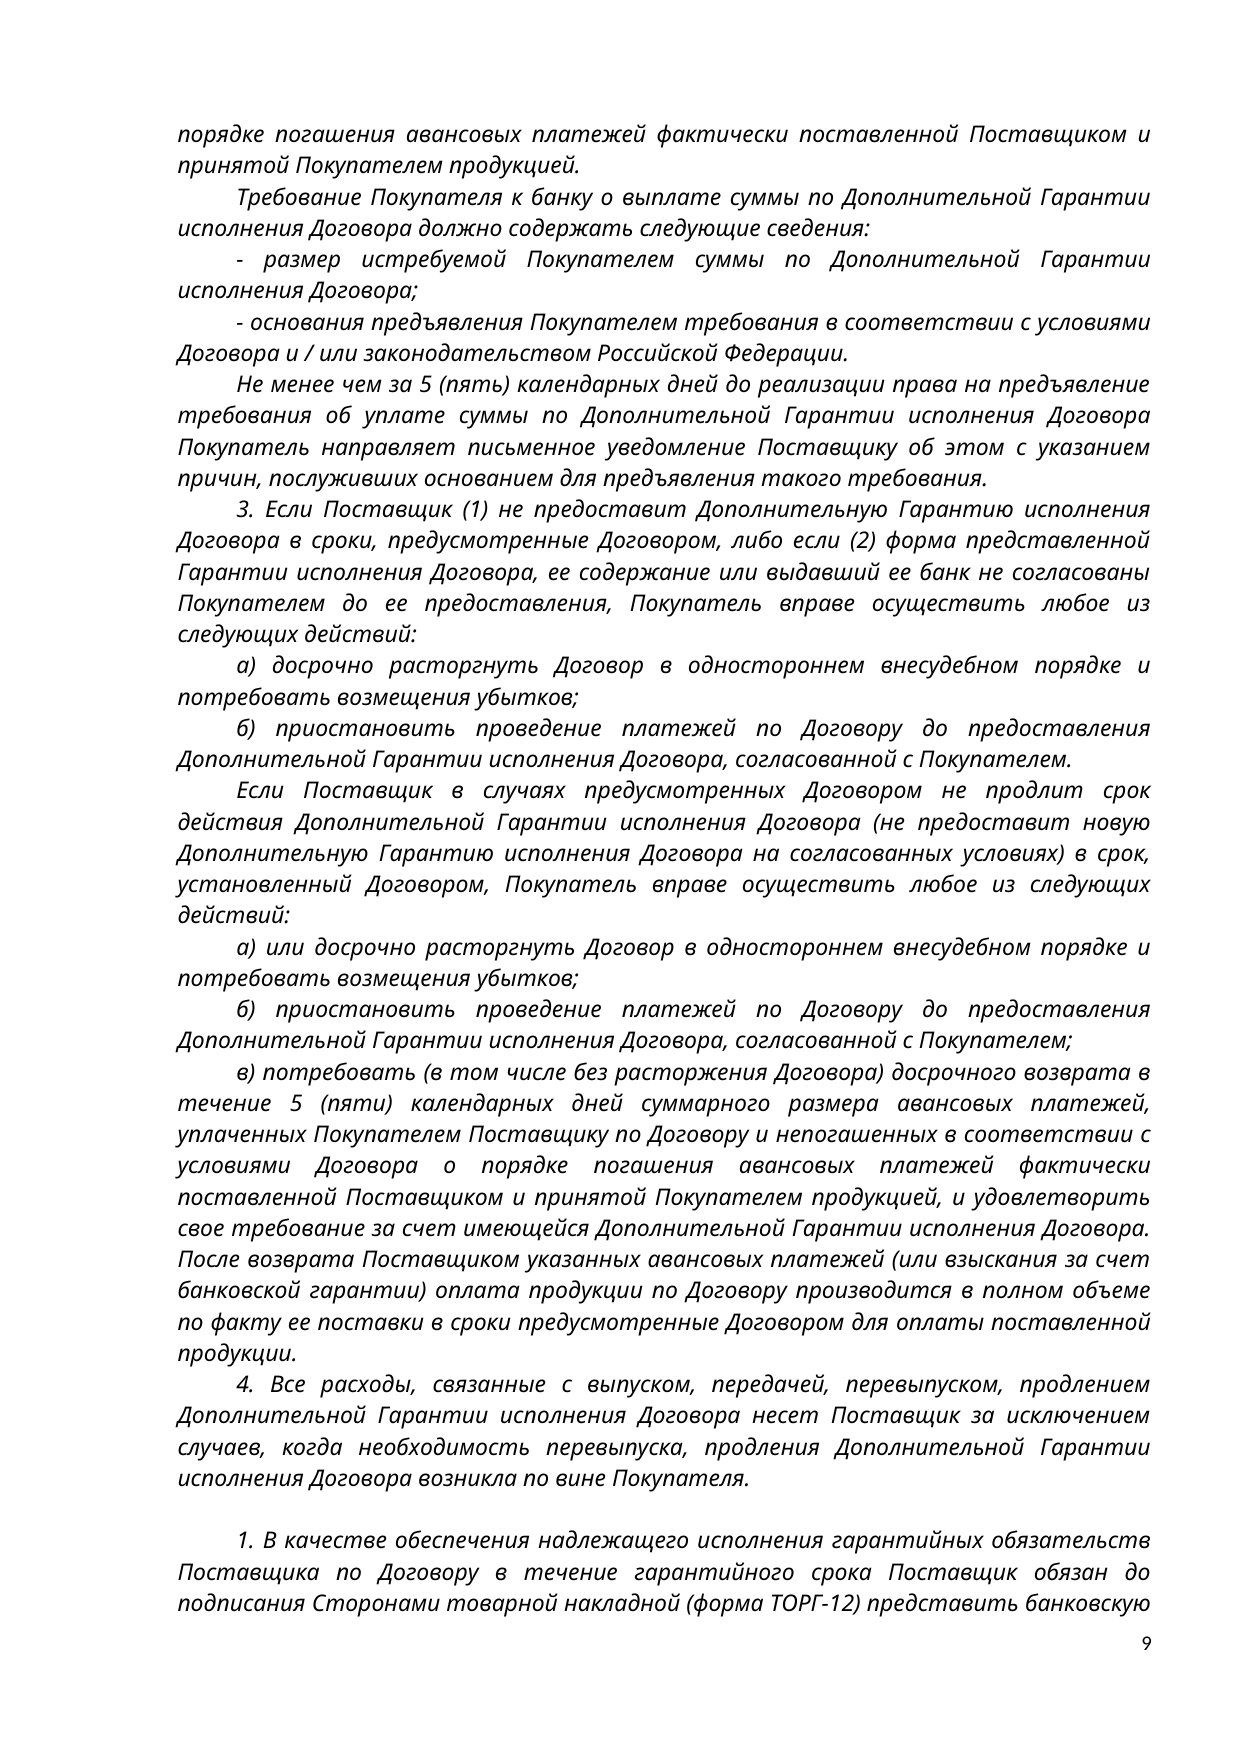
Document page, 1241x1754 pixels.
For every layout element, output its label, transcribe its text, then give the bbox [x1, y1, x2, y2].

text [177, 118, 1152, 181]
text в) потребовать (в том числе без расторжения Договора) досрочного возврата в течение 5 (пяти) календарных дней суммарного размера авансовых платежей, уплаченных Покупателем Поставщику по Договору и непогашенных в соответствии с условиями Договора о порядке погашения авансовых платежей фактически поставленной Поставщиком и принятой Покупателем продукцией, и удовлетворить свое требование за счет имеющейся Дополнительной Гарантии исполнения Договора. После возврата Поставщиком указанных авансовых платежей (или взыскания за счет банковской гарантии) оплата продукции по Договору производится в полном объеме по факту ее поставки в сроки предусмотренные Договором для оплаты поставленной продукции. [177, 1056, 1152, 1368]
text Требование Покупателя к банку о выплате суммы по Дополнительной Гарантии исполнения Договора должно содержать следующие сведения: [177, 181, 1152, 243]
text 4. Все расходы, связанные с выпуском, передачей, перевыпуском, продлением Дополнительной Гарантии исполнения Договора несет Поставщик за исключением случаев, когда необходимость перевыпуска, продления Дополнительной Гарантии исполнения Договора возникла по вине Покупателя. [177, 1368, 1152, 1493]
text - основания предъявления Покупателем требования в соответствии с условиями Договора и / или законодательством Российской Федерации. [177, 306, 1152, 368]
text Не менее чем за 5 (пять) календарных дней до реализации права на предъявление требования об уплате суммы по Дополнительной Гарантии исполнения Договора Покупатель направляет письменное уведомление Поставщику об этом с указанием причин, послуживших основанием для предъявления такого требования. [177, 368, 1152, 493]
text - размер истребуемой Покупателем суммы по Дополнительной Гарантии исполнения Договора; [177, 243, 1152, 306]
text б) приостановить проведение платежей по Договору до предоставления Дополнительной Гарантии исполнения Договора, согласованной с Покупателем. [177, 712, 1152, 774]
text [177, 1524, 1152, 1618]
text а) досрочно расторгнуть Договор в одностороннем внесудебном порядке и потребовать возмещения убытков; [177, 649, 1152, 712]
text а) или досрочно расторгнуть Договор в одностороннем внесудебном порядке и потребовать возмещения убытков; [177, 931, 1152, 993]
text 3. Если Поставщик (1) не предоставит Дополнительную Гарантию исполнения Договора в сроки, предусмотренные Договором, либо если (2) форма представленной Гарантии исполнения Договора, ее содержание или выдавший ее банк не согласованы Покупателем до ее предоставления, Покупатель вправе осуществить любое из следующих действий: [177, 493, 1152, 649]
text Если Поставщик в случаях предусмотренных Договором не продлит срок действия Дополнительной Гарантии исполнения Договора (не предоставит новую Дополнительную Гарантию исполнения Договора на согласованных условиях) в срок, установленный Договором, Покупатель вправе осуществить любое из следующих действий: [177, 774, 1152, 931]
text б) приостановить проведение платежей по Договору до предоставления Дополнительной Гарантии исполнения Договора, согласованной с Покупателем; [177, 993, 1152, 1056]
